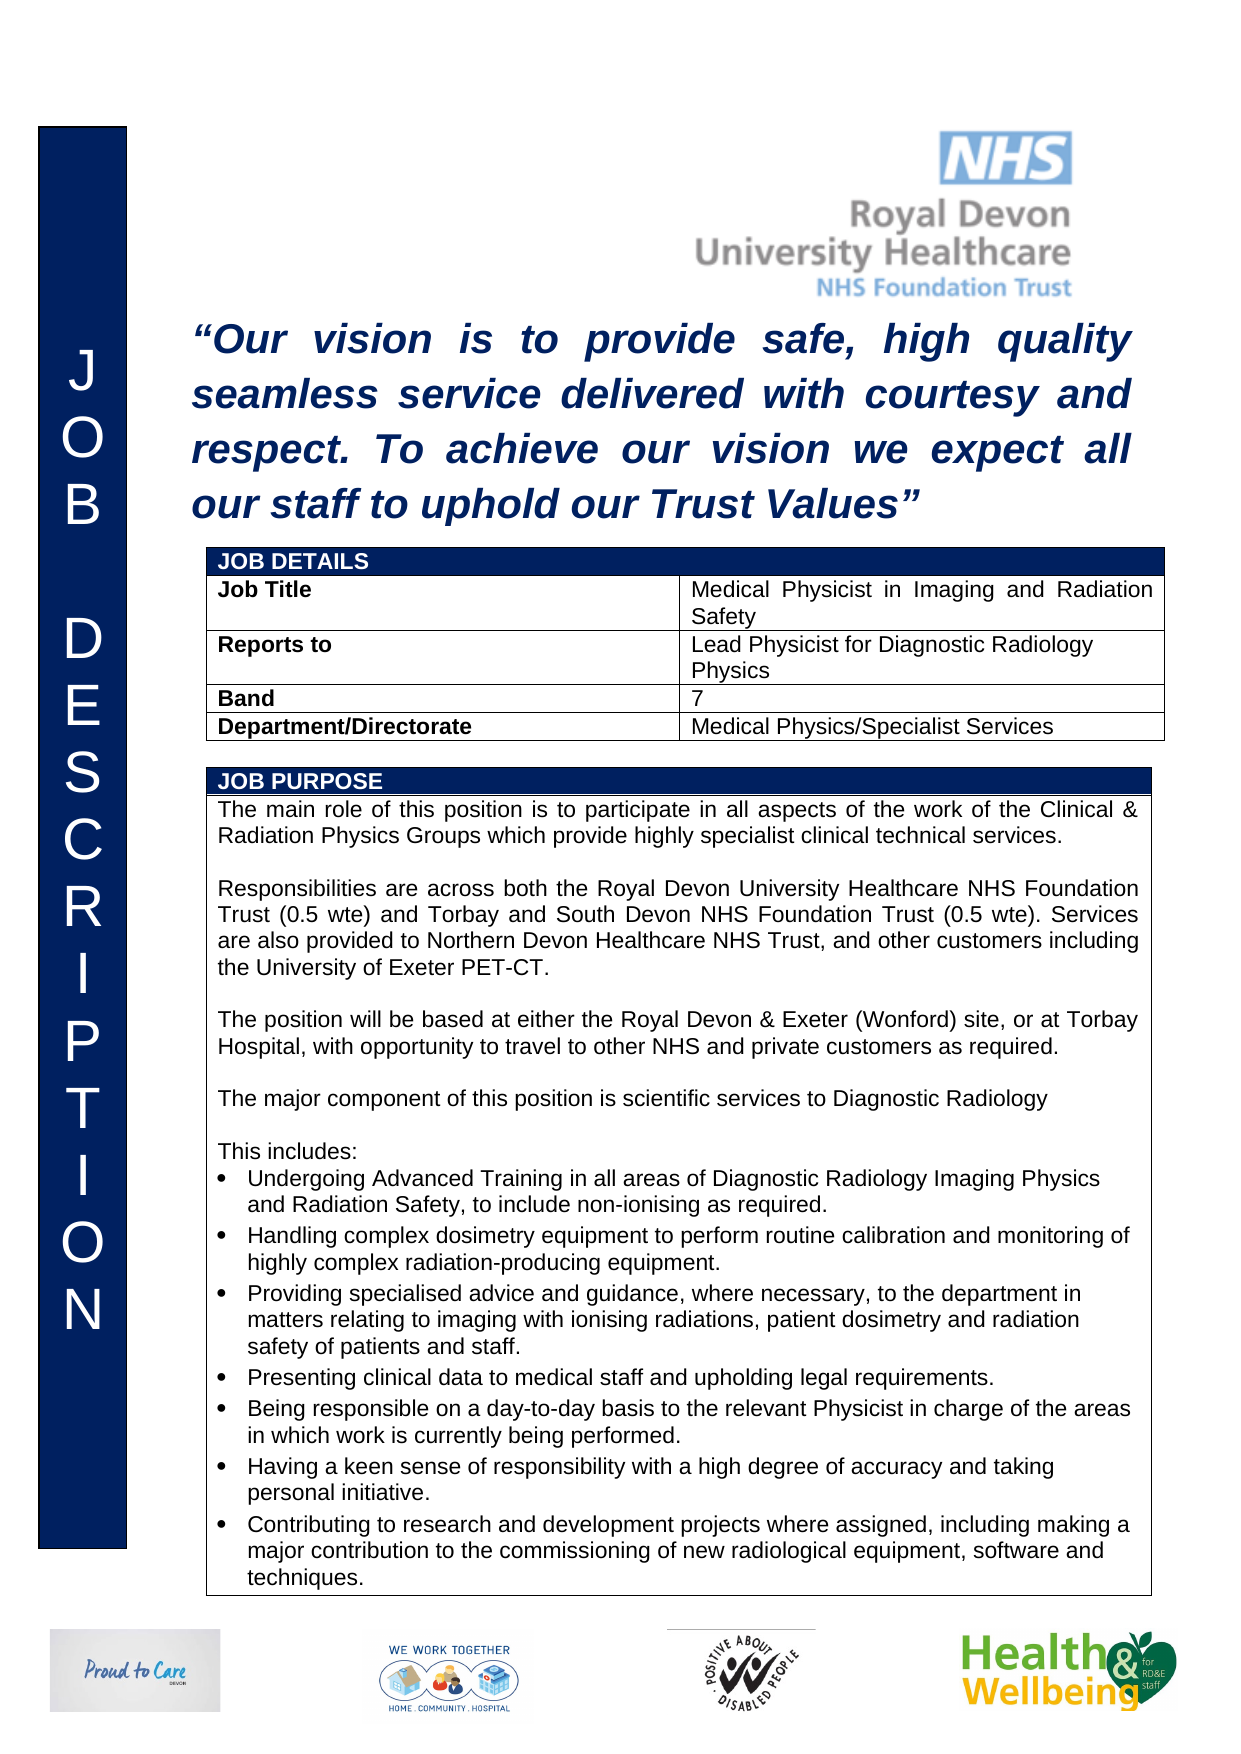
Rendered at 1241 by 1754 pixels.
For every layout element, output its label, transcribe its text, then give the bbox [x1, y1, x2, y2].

table_cell Medical Physics/Specialist Services [680, 713, 1164, 740]
picture [48, 1629, 221, 1711]
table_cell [207, 796, 1151, 1595]
table_cell Job Title [207, 576, 679, 630]
picture [654, 100, 1091, 312]
table_header JOB DETAILS [207, 548, 1164, 575]
picture [665, 1629, 816, 1714]
table_cell Lead Physicist for Diagnostic Radiology Physics [680, 631, 1164, 684]
table_cell Band [207, 685, 679, 712]
table_cell Department/Directorate [207, 713, 679, 740]
table_cell Reports to [207, 631, 679, 684]
table_header JOB PURPOSE [207, 768, 1151, 794]
table_cell 7 [680, 685, 1164, 712]
table_cell Medical Physicist in Imaging and Radiation Safety [680, 576, 1164, 630]
picture [361, 1629, 534, 1724]
